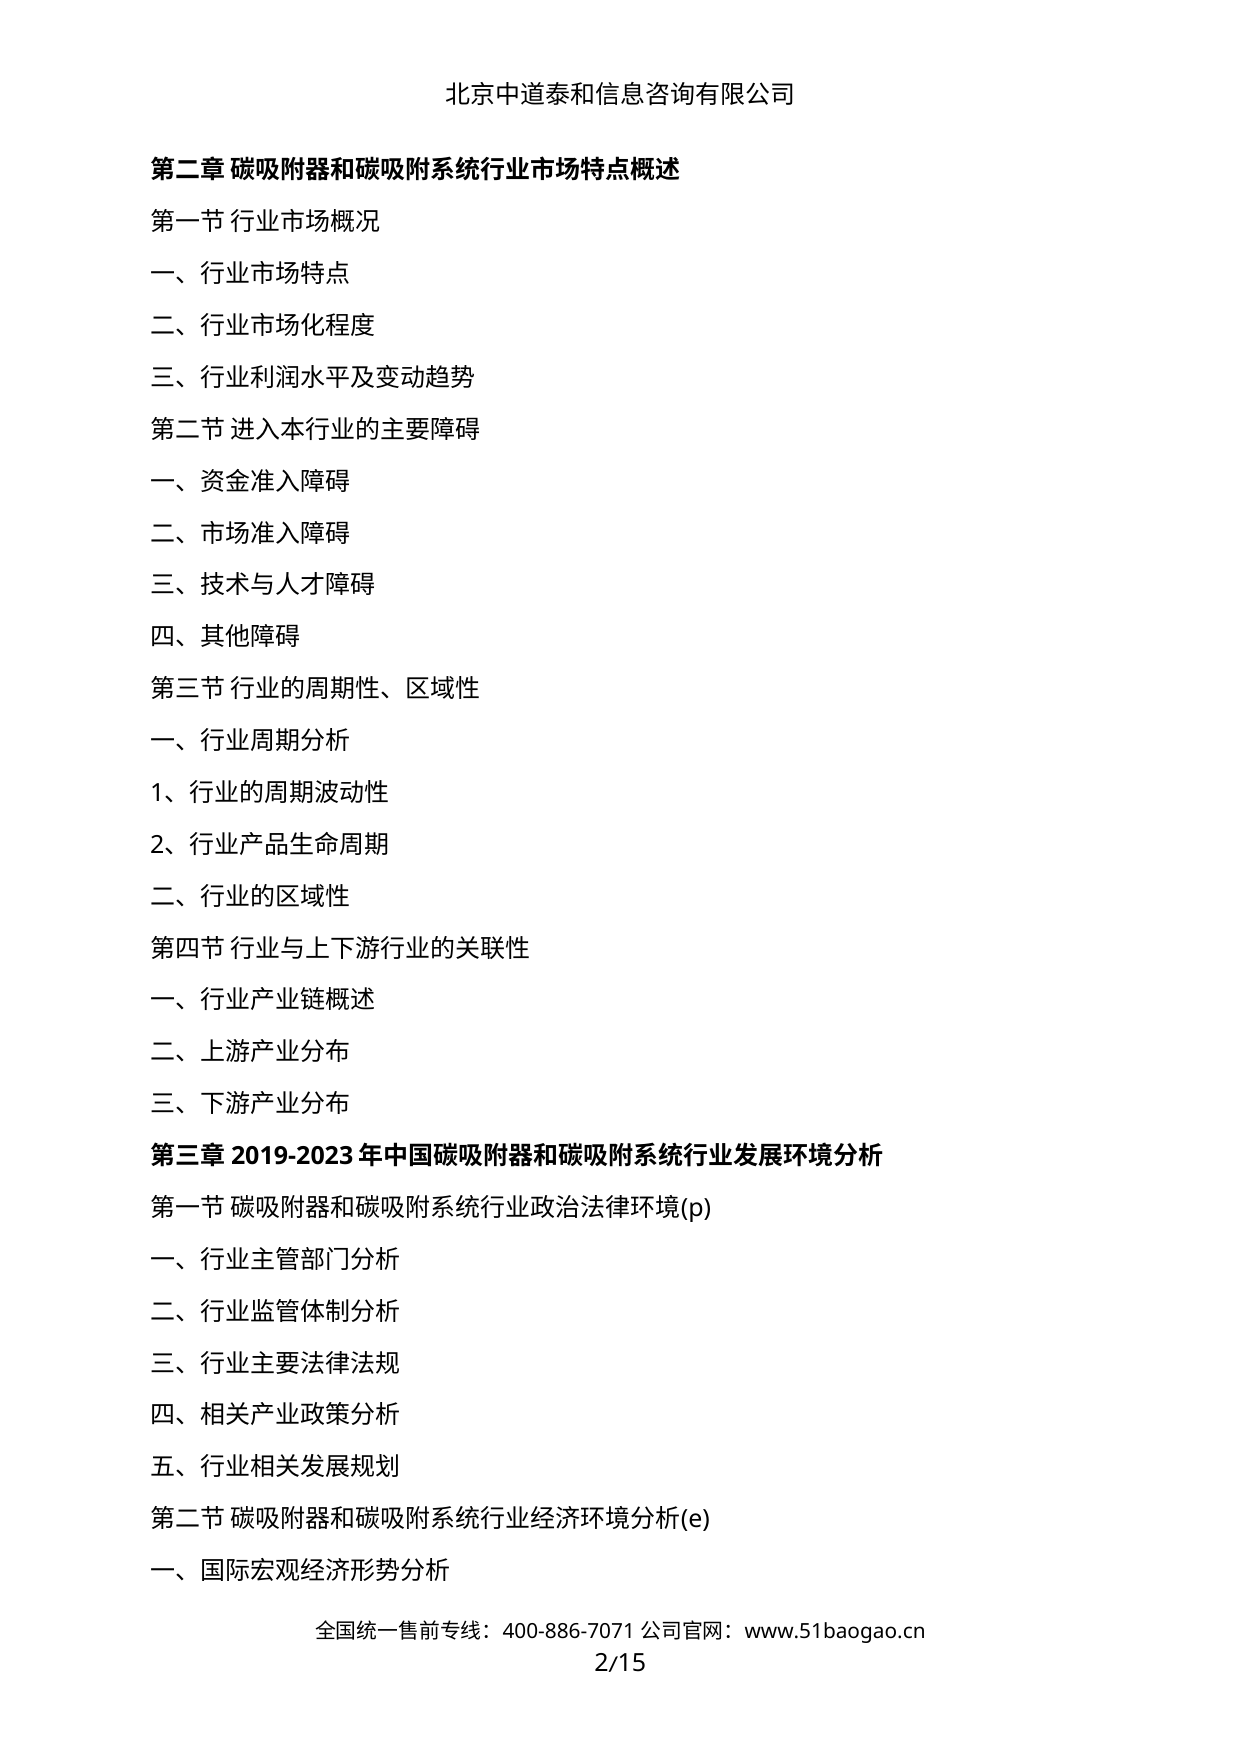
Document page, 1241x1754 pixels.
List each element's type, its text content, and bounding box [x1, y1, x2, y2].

text 第一节 行业市场概况 [150, 202, 1090, 238]
text 一、行业主管部门分析 [150, 1239, 1090, 1276]
text 第一节 碳吸附器和碳吸附系统行业政治法律环境(p) [150, 1187, 1090, 1224]
text 一、行业市场特点 [150, 254, 1090, 290]
text 一、国际宏观经济形势分析 [150, 1551, 1090, 1587]
text 二、上游产业分布 [150, 1032, 1090, 1068]
text 四、相关产业政策分析 [150, 1395, 1090, 1431]
text 三、行业主要法律法规 [150, 1343, 1090, 1379]
text 二、行业的区域性 [150, 876, 1090, 912]
text 第二节 碳吸附器和碳吸附系统行业经济环境分析(e) [150, 1499, 1090, 1535]
text 五、行业相关发展规划 [150, 1447, 1090, 1483]
text 1、行业的周期波动性 [150, 772, 1090, 809]
text 一、资金准入障碍 [150, 461, 1090, 497]
text 2、行业产品生命周期 [150, 824, 1090, 861]
text 第二节 进入本行业的主要障碍 [150, 409, 1090, 446]
text 二、行业监管体制分析 [150, 1291, 1090, 1327]
text 二、行业市场化程度 [150, 306, 1090, 342]
text 三、技术与人才障碍 [150, 565, 1090, 601]
text 四、其他障碍 [150, 617, 1090, 653]
text 一、行业产业链概述 [150, 980, 1090, 1016]
text 第三章 2019-2023年中国碳吸附器和碳吸附系统行业发展环境分析 [150, 1136, 1090, 1172]
text 第二章 碳吸附器和碳吸附系统行业市场特点概述 [150, 150, 1090, 186]
text 三、行业利润水平及变动趋势 [150, 357, 1090, 394]
text 二、市场准入障碍 [150, 513, 1090, 549]
text 一、行业周期分析 [150, 721, 1090, 757]
text 第三节 行业的周期性、区域性 [150, 669, 1090, 705]
text 第四节 行业与上下游行业的关联性 [150, 928, 1090, 964]
text 三、下游产业分布 [150, 1084, 1090, 1120]
